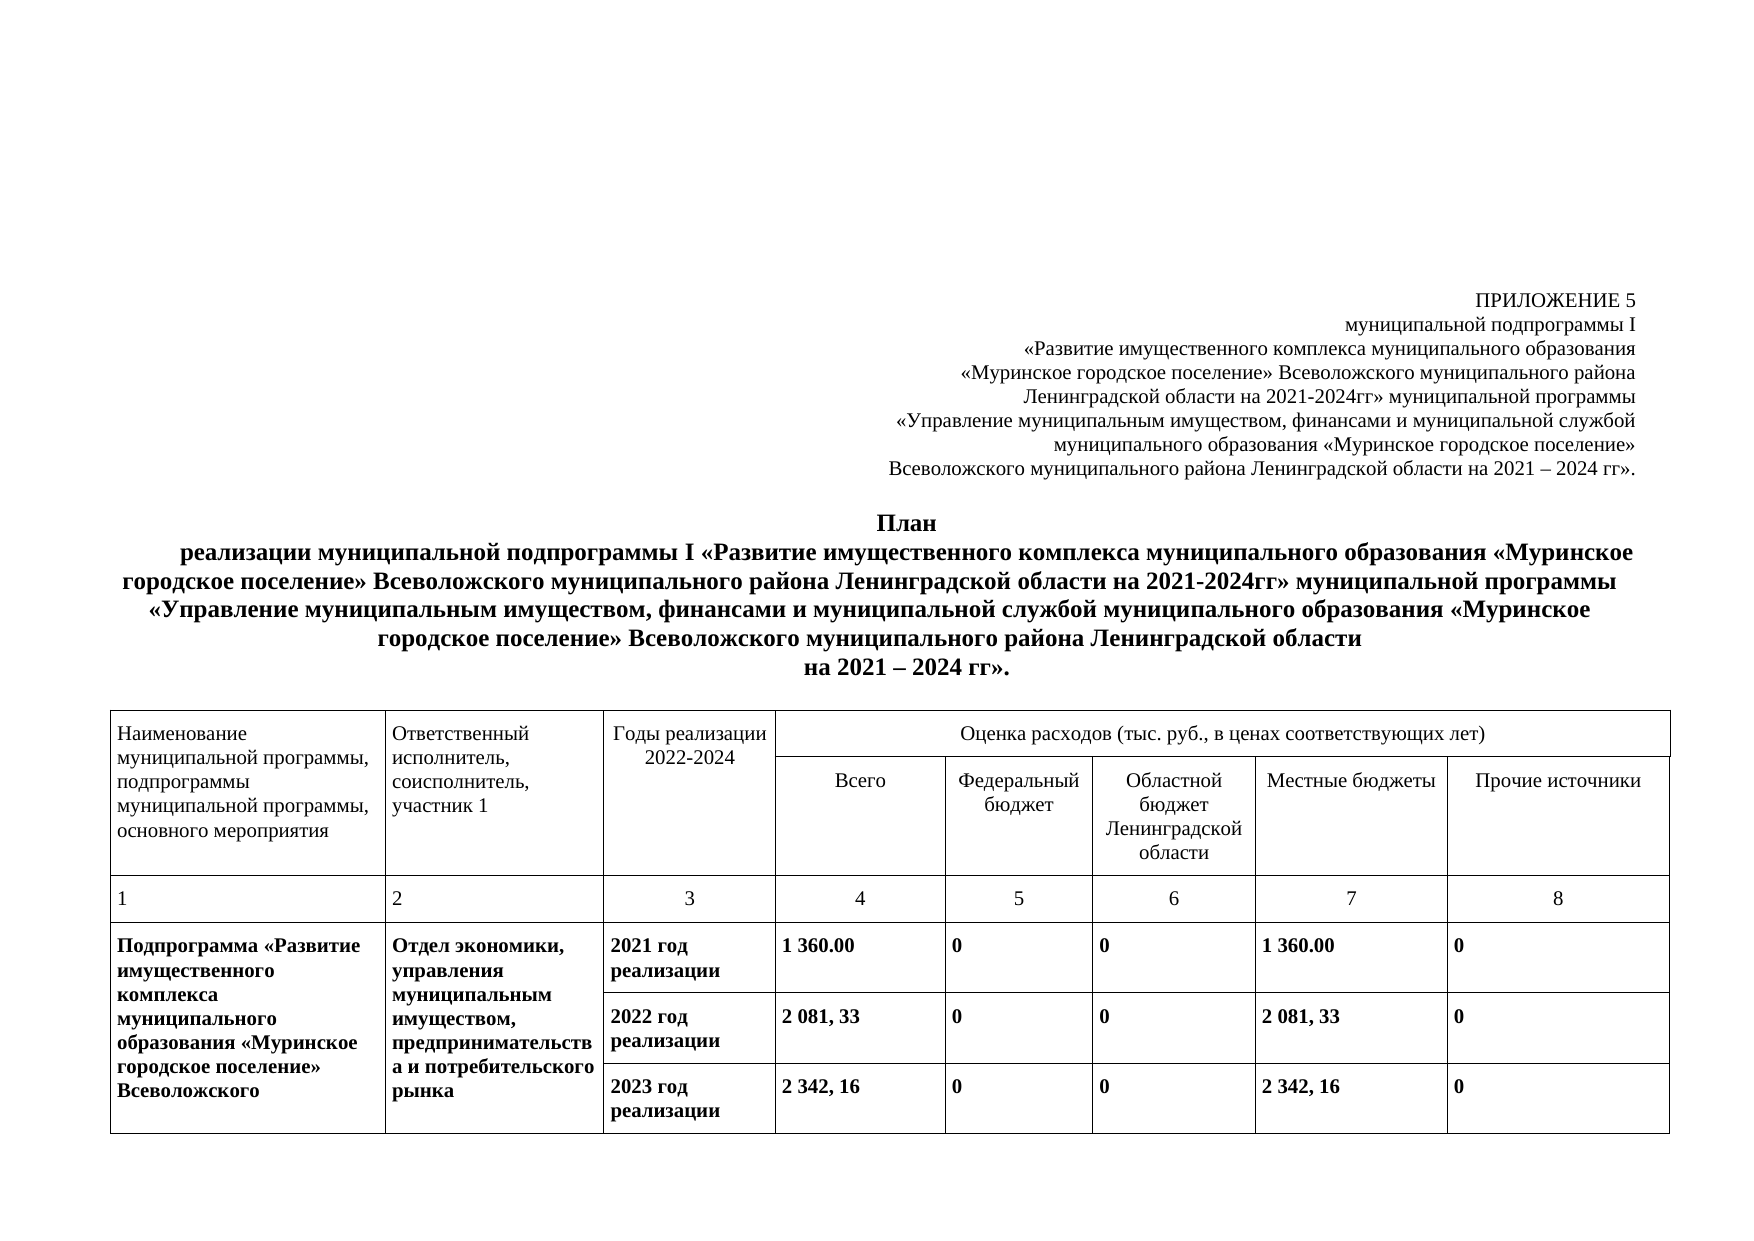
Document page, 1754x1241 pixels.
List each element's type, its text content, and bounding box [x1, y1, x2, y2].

table_cell 2023 год реализации [604, 1064, 775, 1133]
text ПРИЛОЖЕНИЕ 5 [103, 288, 1636, 312]
table_header Ответственный исполнитель, соисполнитель, участник 1 [386, 711, 603, 874]
table_header Годы реализации 2022-2024 [604, 711, 775, 874]
table_cell Прочие источники [1448, 757, 1669, 874]
table_cell 2 081, 33 [776, 993, 945, 1063]
text Ленинградской области на 2021-2024гг» муниципальной программы [103, 384, 1636, 408]
table_cell 0 [1093, 923, 1255, 992]
text «Развитие имущественного комплекса муниципального образования [103, 336, 1636, 360]
table_cell 2 342, 16 [1256, 1064, 1447, 1133]
table_cell 0 [1448, 993, 1669, 1063]
table_cell 0 [946, 1064, 1092, 1133]
text на 2021 – 2024 гг». [103, 652, 1636, 681]
table_cell 6 [1093, 876, 1255, 922]
table_cell 1 360.00 [1256, 923, 1447, 992]
table_header Оценка расходов (тыс. руб., в ценах соответствующих лет) [776, 711, 1670, 756]
table_cell 0 [1093, 993, 1255, 1063]
table_cell Федеральный бюджет [946, 757, 1092, 874]
table_cell 0 [946, 993, 1092, 1063]
text «Муринское городское поселение» Всеволожского муниципального района [103, 360, 1636, 384]
table_cell 4 [776, 876, 945, 922]
table_cell 2 [386, 876, 603, 922]
table_cell Местные бюджеты [1256, 757, 1447, 874]
table_cell 2021 год реализации [604, 923, 775, 992]
table_cell 2 342, 16 [776, 1064, 945, 1133]
text муниципального образования «Муринское городское поселение» [103, 432, 1636, 456]
table_cell 1 [111, 876, 385, 922]
table_cell 0 [1093, 1064, 1255, 1133]
text Всеволожского муниципального района Ленинградской области на 2021 – 2024 гг». [103, 456, 1636, 480]
table_cell Отдел экономики, управления муниципальным имуществом, предпринимательства и потребительского рынка [386, 923, 603, 1133]
table_cell 1 360.00 [776, 923, 945, 992]
table_cell 2022 год реализации [604, 993, 775, 1063]
table_cell Подпрограмма «Развитие имущественного комплекса муниципального образования «Муринское городское поселение» Всеволожского муниципального района Ленинградской области муниципальной программы «Управление муниципальным имуществом, финансами и муниципальной службой муниципального образования «Муринское городское поселение Всеволожского муниципального района Ленинградской области на 2022-2024гг.» [111, 923, 385, 1133]
table_cell 3 [604, 876, 775, 922]
text муниципальной подпрограммы I [103, 312, 1636, 336]
table_cell 8 [1448, 876, 1669, 922]
table_cell Всего [776, 757, 945, 874]
table_cell Областной бюджет Ленинградской области [1093, 757, 1255, 874]
table_cell 0 [946, 923, 1092, 992]
table_cell 2 081, 33 [1256, 993, 1447, 1063]
table_cell 7 [1256, 876, 1447, 922]
text реализации муниципальной подпрограммы I «Развитие имущественного комплекса муниципального образования «Муринское городское поселение» Всеволожского муниципального района Ленинградской области на 2021-2024гг» муниципальной программы «Управление муниципальным имуществом, финансами и муниципальной службой муниципального образования «Муринское городское поселение» Всеволожского муниципального района Ленинградской области [103, 537, 1636, 652]
table_header Наименование муниципальной программы, подпрограммы муниципальной программы, основного мероприятия [111, 711, 385, 874]
text «Управление муниципальным имуществом, финансами и муниципальной службой [103, 408, 1636, 432]
table_cell 0 [1448, 923, 1669, 992]
text План [103, 508, 1636, 537]
table_cell 5 [946, 876, 1092, 922]
table_cell 0 [1448, 1064, 1669, 1133]
